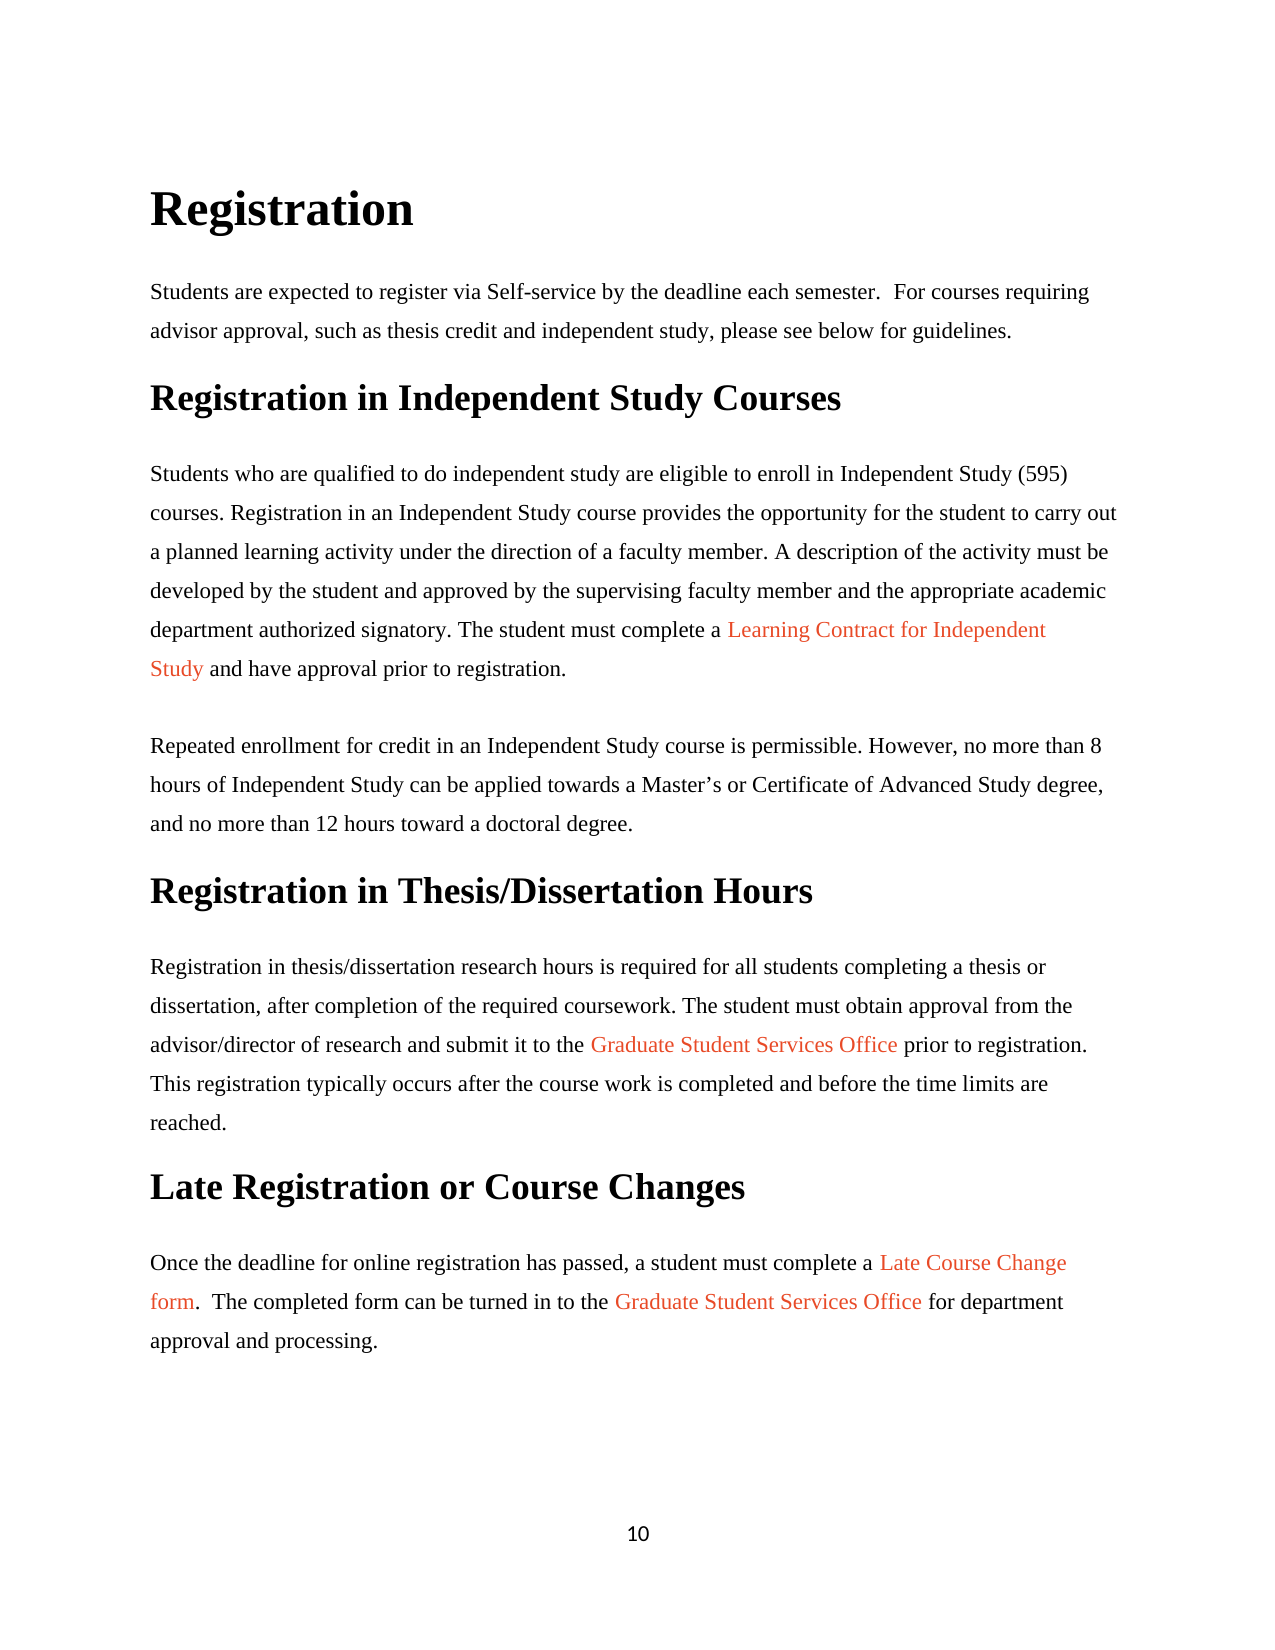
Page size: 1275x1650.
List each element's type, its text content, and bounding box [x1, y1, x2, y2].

text Students who are qualified to do independent study are eligible to enroll in Independent Study (595) courses. Registration in an Independent Study course provides the opportunity for the student to carry out a planned learning activity under the direction of a faculty member. A description of the activity must be developed by the student and approved by the supervising faculty member and the appropriate academic department authorized signatory. The student must complete a Learning Contract for Independent Study and have approval prior to registration. [150, 447, 1125, 681]
subtitle Registration [150, 179, 1125, 237]
text Registration in thesis/dissertation research hours is required for all students completing a thesis or dissertation, after completion of the required coursework. The student must obtain approval from the advisor/director of research and submit it to the Graduate Student Services Office prior to registration. This registration typically occurs after the course work is completed and before the time limits are reached. [150, 940, 1125, 1135]
subtitle Registration in Independent Study Courses [150, 375, 1125, 418]
subtitle Registration in Thesis/Dissertation Hours [150, 868, 1125, 911]
subtitle Late Registration or Course Changes [150, 1164, 1125, 1207]
text Students are expected to register via Self-service by the deadline each semester. For courses requiring advisor approval, such as thesis credit and independent study, please see below for guidelines. [150, 266, 1125, 344]
text Once the deadline for online registration has passed, a student must complete a Late Course Change form. The completed form can be turned in to the Graduate Student Services Office for department approval and processing. [150, 1237, 1125, 1353]
text Repeated enrollment for credit in an Independent Study course is permissible. However, no more than 8 hours of Independent Study can be applied towards a Master’s or Certificate of Advanced Study degree, and no more than 12 hours toward a doctoral degree. [150, 720, 1125, 837]
